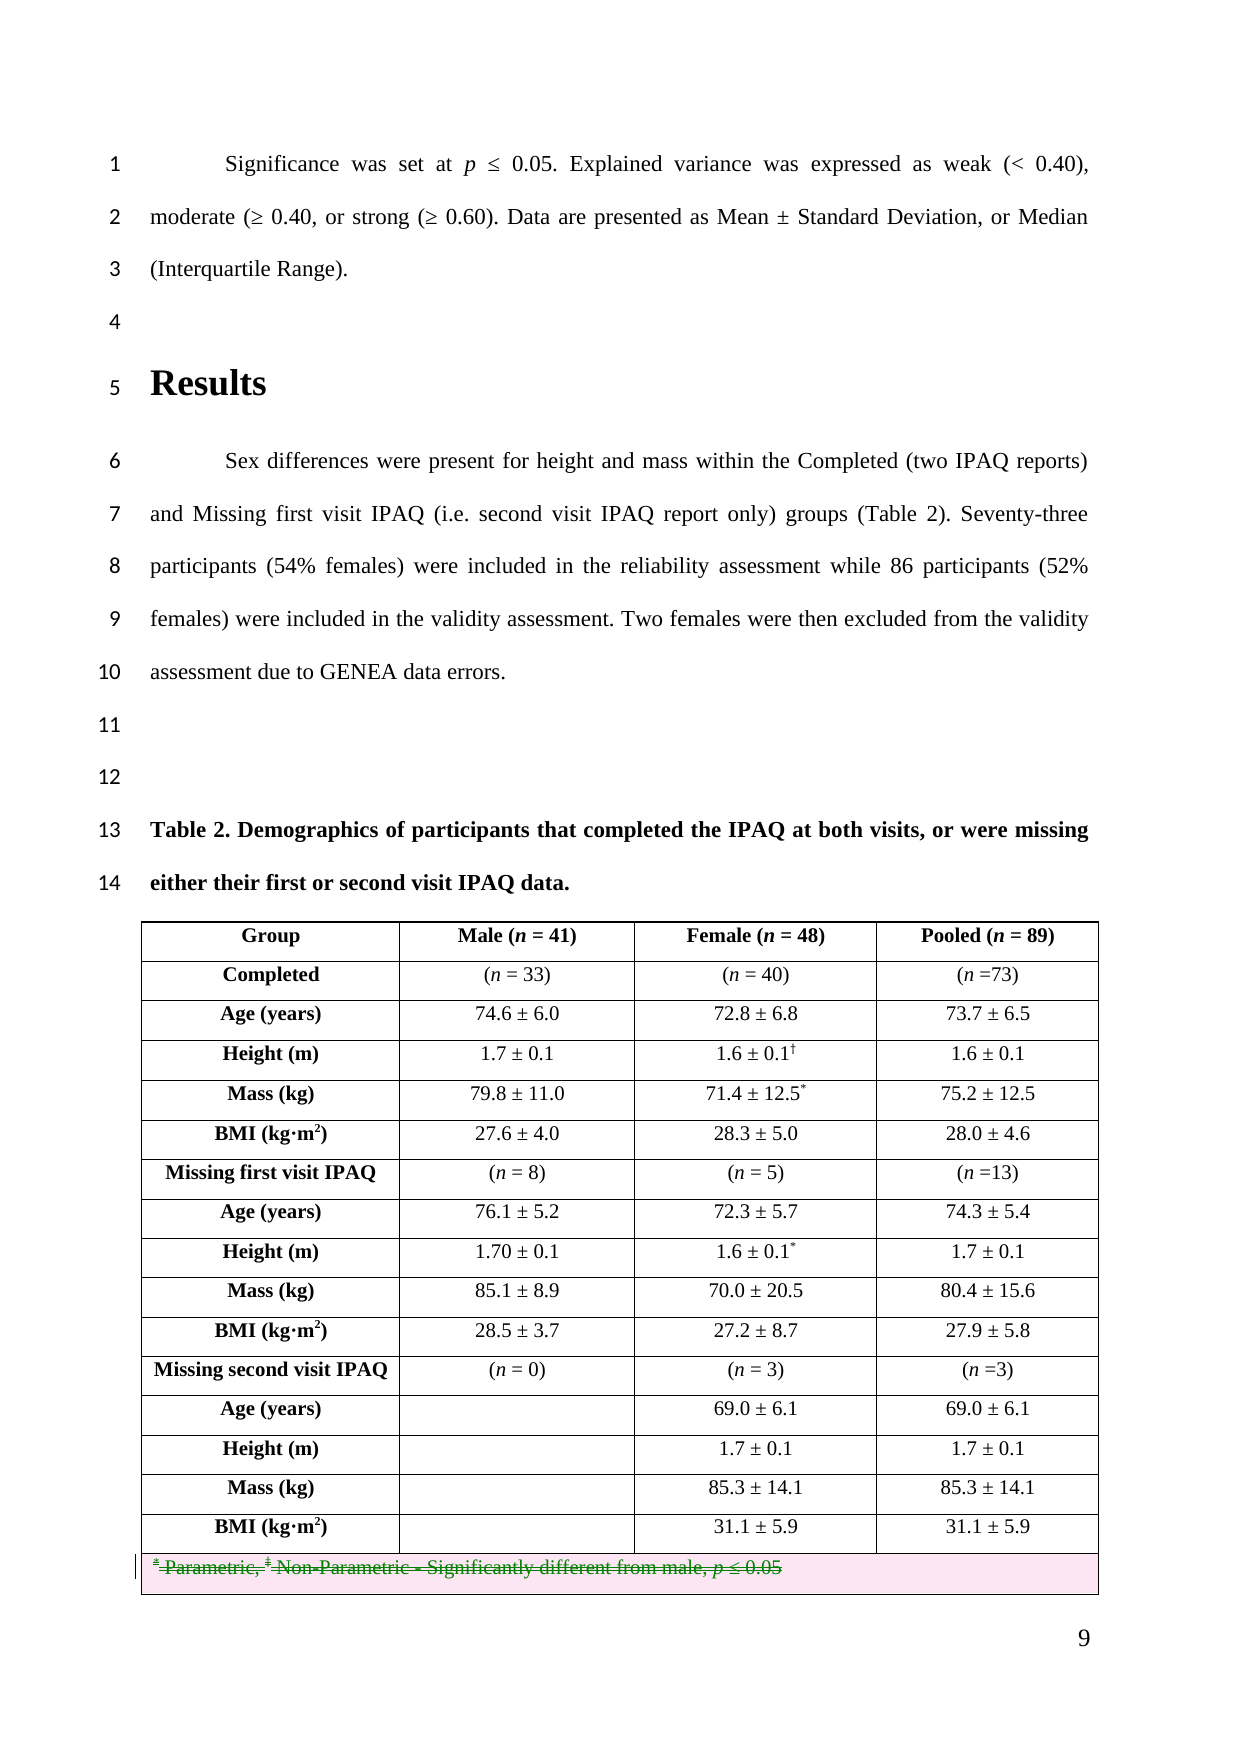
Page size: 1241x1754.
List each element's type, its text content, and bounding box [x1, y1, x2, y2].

table_cell (n = 33) [400, 962, 634, 1000]
table_cell (n = 0) [400, 1357, 634, 1395]
table_cell (n =13) [877, 1160, 1098, 1198]
table_cell 72.8 ± 6.8 [635, 1001, 876, 1039]
text Significance was set at p ≤ 0.05. Explained variance was expressed as weak (< 0.40), moderate (≥ 0.40, or strong (≥ 0.60). Data are presented as Mean ± Standard Deviation, or Median (Interquartile Range). [150, 150, 1090, 282]
table_cell Missing second visit IPAQ [142, 1357, 399, 1395]
table_cell [400, 1515, 634, 1553]
table_cell 1.6 ± 0.1 [877, 1041, 1098, 1080]
table_cell BMI (kg·m2) [142, 1318, 399, 1356]
table_cell 1.7 ± 0.1 [635, 1436, 876, 1474]
table_cell 1.70 ± 0.1 [400, 1239, 634, 1277]
table_cell 1.6 ± 0.1† [635, 1041, 876, 1080]
table_header Group [142, 923, 399, 961]
table_cell 28.3 ± 5.0 [635, 1121, 876, 1159]
table_cell Mass (kg) [142, 1278, 399, 1317]
table_cell 1.7 ± 0.1 [877, 1239, 1098, 1277]
table_cell Age (years) [142, 1396, 399, 1435]
table_cell 72.3 ± 5.7 [635, 1200, 876, 1238]
table_cell 31.1 ± 5.9 [635, 1515, 876, 1553]
table_cell (n =3) [877, 1357, 1098, 1395]
table_cell Age (years) [142, 1200, 399, 1238]
table_cell Mass (kg) [142, 1081, 399, 1120]
table_cell 71.4 ± 12.5* [635, 1081, 876, 1120]
table_cell 74.6 ± 6.0 [400, 1001, 634, 1039]
table_cell BMI (kg·m2) [142, 1121, 399, 1159]
table_cell (n = 40) [635, 962, 876, 1000]
table_cell Missing first visit IPAQ [142, 1160, 399, 1198]
table_cell 75.2 ± 12.5 [877, 1081, 1098, 1120]
table_cell 69.0 ± 6.1 [877, 1396, 1098, 1435]
table_cell (n = 8) [400, 1160, 634, 1198]
table_cell (n =73) [877, 962, 1098, 1000]
table_cell [400, 1436, 634, 1474]
table_cell [400, 1475, 634, 1513]
table_cell 1.7 ± 0.1 [400, 1041, 634, 1080]
table_cell Height (m) [142, 1041, 399, 1080]
table_cell 28.5 ± 3.7 [400, 1318, 634, 1356]
table_cell Height (m) [142, 1436, 399, 1474]
table_cell 80.4 ± 15.6 [877, 1278, 1098, 1317]
table_cell 79.8 ± 11.0 [400, 1081, 634, 1120]
text Results [150, 361, 1090, 404]
table_cell 1.6 ± 0.1* [635, 1239, 876, 1277]
table_cell 85.3 ± 14.1 [635, 1475, 876, 1513]
table_cell 85.3 ± 14.1 [877, 1475, 1098, 1513]
table_header Pooled (n = 89) [877, 923, 1098, 961]
table_cell 85.1 ± 8.9 [400, 1278, 634, 1317]
table_cell (n = 3) [635, 1357, 876, 1395]
table_cell BMI (kg·m2) [142, 1515, 399, 1553]
table_cell 70.0 ± 20.5 [635, 1278, 876, 1317]
table_cell [400, 1396, 634, 1435]
table_cell 69.0 ± 6.1 [635, 1396, 876, 1435]
table_cell 27.6 ± 4.0 [400, 1121, 634, 1159]
table_cell 27.2 ± 8.7 [635, 1318, 876, 1356]
table_cell Completed [142, 962, 399, 1000]
table_header Male (n = 41) [400, 923, 634, 961]
table_cell (n = 5) [635, 1160, 876, 1198]
table_cell 73.7 ± 6.5 [877, 1001, 1098, 1039]
table_cell 74.3 ± 5.4 [877, 1200, 1098, 1238]
table_cell Mass (kg) [142, 1475, 399, 1513]
table_cell 1.7 ± 0.1 [877, 1436, 1098, 1474]
table_header Female (n = 48) [635, 923, 876, 961]
table_cell 27.9 ± 5.8 [877, 1318, 1098, 1356]
table_cell 76.1 ± 5.2 [400, 1200, 634, 1238]
table_cell 28.0 ± 4.6 [877, 1121, 1098, 1159]
table_cell Height (m) [142, 1239, 399, 1277]
text Table 2. Demographics of participants that completed the IPAQ at both visits, or were missing either their first or second visit IPAQ data. [150, 816, 1090, 895]
table_cell 31.1 ± 5.9 [877, 1515, 1098, 1553]
table_cell Age (years) [142, 1001, 399, 1039]
text Sex differences were present for height and mass within the Completed (two IPAQ reports) and Missing first visit IPAQ (i.e. second visit IPAQ report only) groups (Table 2). Seventy-three participants (54% females) were included in the reliability assessment while 86 participants (52% females) were included in the validity assessment. Two females were then excluded from the validity assessment due to GENEA data errors. [150, 447, 1090, 684]
